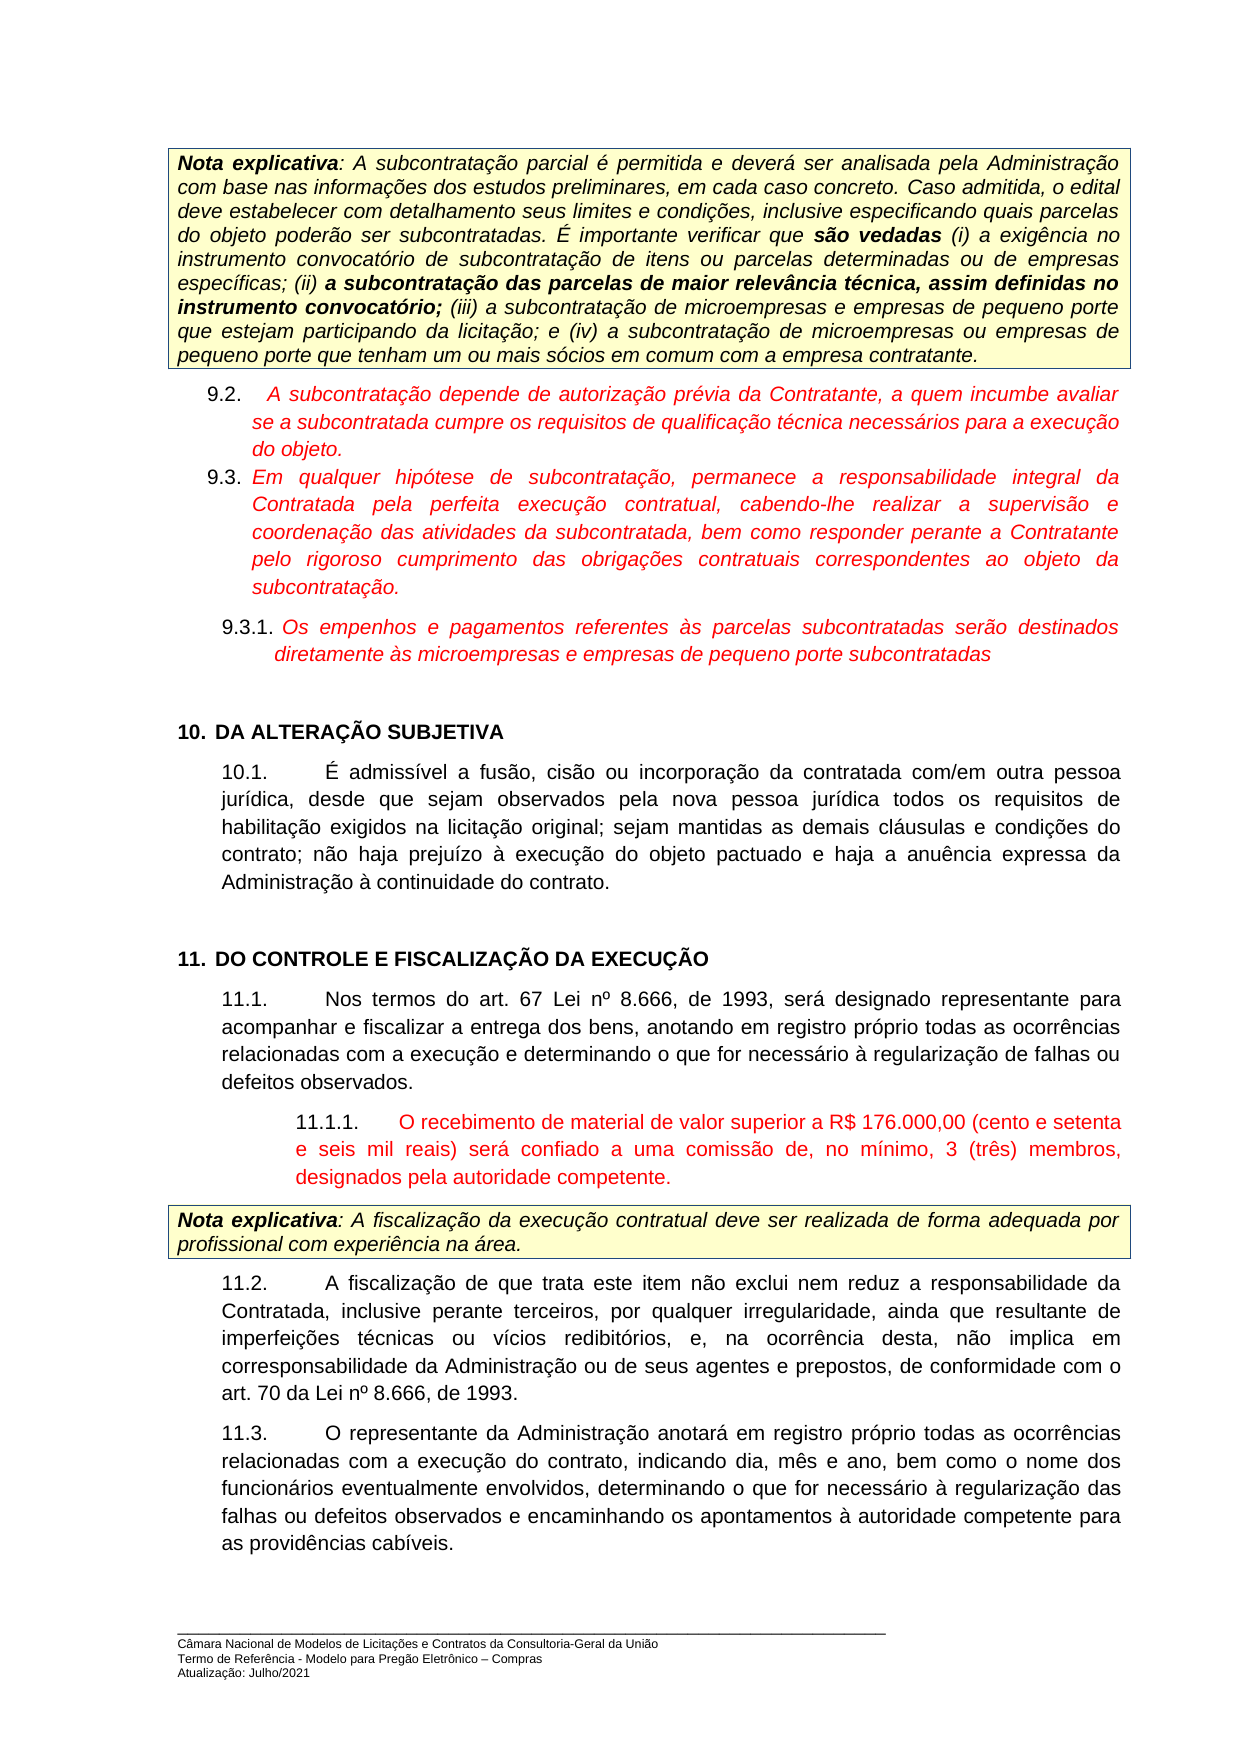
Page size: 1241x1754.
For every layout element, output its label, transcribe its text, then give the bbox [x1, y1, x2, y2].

list Nos termos do art. 67 Lei nº 8.666, de 1993, será designado representante para acompanhar e fiscalizar a entrega dos bens, anotando em registro próprio todas as ocorrências relacionadas com a execução e determinando o que for necessário à regularização de falhas ou defeitos observados. [221, 987, 1122, 1093]
text Nota explicativa: A subcontratação parcial é permitida e deverá ser analisada pela Administração com base nas informações dos estudos preliminares, em cada caso concreto. Caso admitida, o edital deve estabelecer com detalhamento seus limites e condições, inclusive especificando quais parcelas do objeto poderão ser subcontratadas. É importante verificar que são vedadas (i) a exigência no instrumento convocatório de subcontratação de itens ou parcelas determinadas ou de empresas específicas; (ii) a subcontratação das parcelas de maior relevância técnica, assim definidas no instrumento convocatório; (iii) a subcontratação de microempresas e empresas de pequeno porte que estejam participando da licitação; e (iv) a subcontratação de microempresas ou empresas de pequeno porte que tenham um ou mais sócios em comum com a empresa contratante. [169, 149, 1130, 368]
list O representante da Administração anotará em registro próprio todas as ocorrências relacionadas com a execução do contrato, indicando dia, mês e ano, bem como o nome dos funcionários eventualmente envolvidos, determinando o que for necessário à regularização das falhas ou defeitos observados e encaminhando os apontamentos à autoridade competente para as providências cabíveis. [221, 1421, 1122, 1555]
text DA ALTERAÇÃO SUBJETIVA [177, 719, 1122, 743]
list A subcontratação depende de autorização prévia da Contratante, a quem incumbe avaliar se a subcontratada cumpre os requisitos de qualificação técnica necessários para a execução do objeto. [207, 382, 1122, 461]
text DO CONTROLE E FISCALIZAÇÃO DA EXECUÇÃO [177, 947, 1122, 971]
list Os empenhos e pagamentos referentes às parcelas subcontratadas serão destinados diretamente às microempresas e empresas de pequeno porte subcontratadas [222, 614, 1122, 666]
list O recebimento de material de valor superior a R$ 176.000,00 (cento e setenta e seis mil reais) será confiado a uma comissão de, no mínimo, 3 (três) membros, designados pela autoridade competente. [295, 1109, 1122, 1188]
text Nota explicativa: A fiscalização da execução contratual deve ser realizada de forma adequada por profissional com experiência na área. [169, 1206, 1130, 1258]
list Em qualquer hipótese de subcontratação, permanece a responsabilidade integral da Contratada pela perfeita execução contratual, cabendo-lhe realizar a supervisão e coordenação das atividades da subcontratada, bem como responder perante a Contratante pelo rigoroso cumprimento das obrigações contratuais correspondentes ao objeto da subcontratação. [207, 464, 1122, 598]
list É admissível a fusão, cisão ou incorporação da contratada com/em outra pessoa jurídica, desde que sejam observados pela nova pessoa jurídica todos os requisitos de habilitação exigidos na licitação original; sejam mantidas as demais cláusulas e condições do contrato; não haja prejuízo à execução do objeto pactuado e haja a anuência expressa da Administração à continuidade do contrato. [221, 759, 1122, 893]
list A fiscalização de que trata este item não exclui nem reduz a responsabilidade da Contratada, inclusive perante terceiros, por qualquer irregularidade, ainda que resultante de imperfeições técnicas ou vícios redibitórios, e, na ocorrência desta, não implica em corresponsabilidade da Administração ou de seus agentes e prepostos, de conformidade com o art. 70 da Lei nº 8.666, de 1993. [221, 1271, 1122, 1405]
